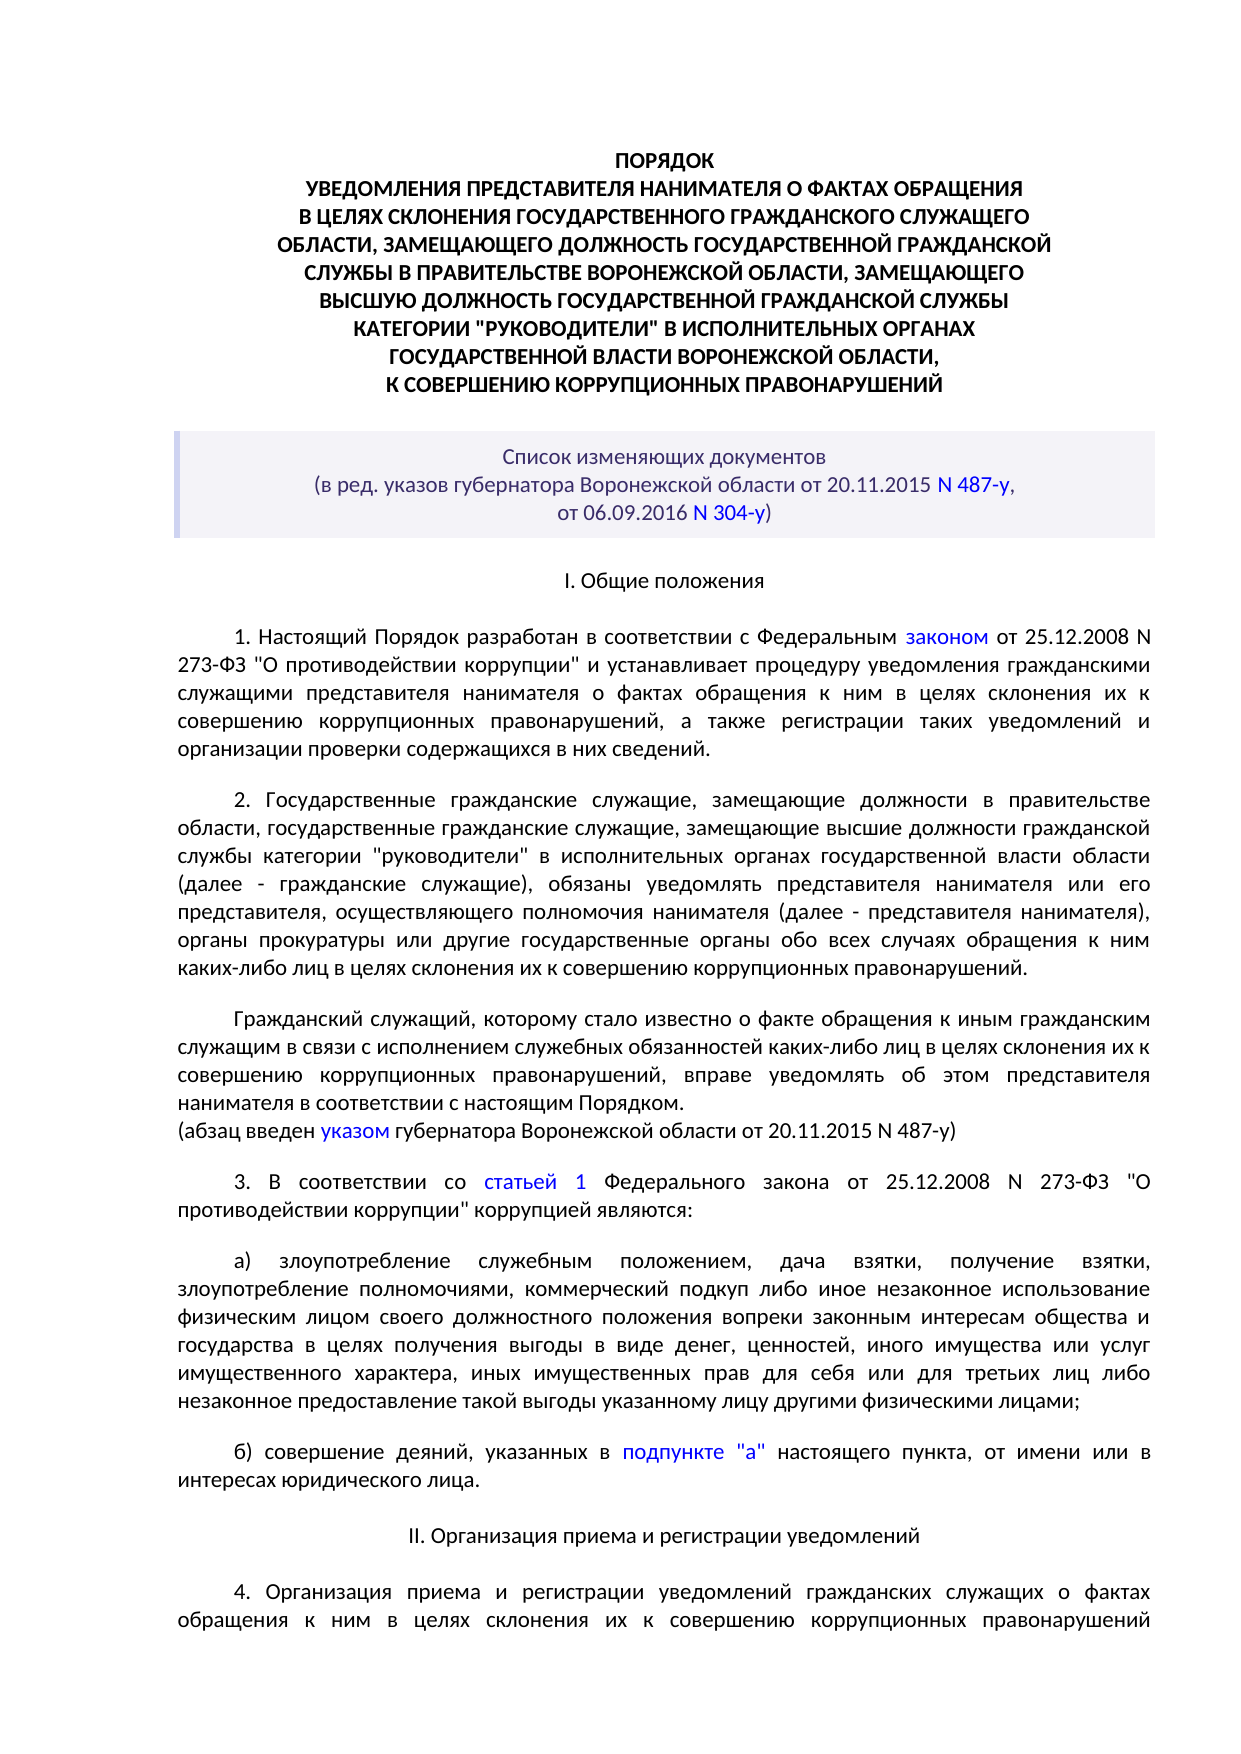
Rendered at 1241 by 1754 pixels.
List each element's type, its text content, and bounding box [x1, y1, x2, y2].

text 1. Настоящий Порядок разработан в соответствии с Федеральным законом от 25.12.2008 N 273-ФЗ "О противодействии коррупции" и устанавливает процедуру уведомления гражданскими служащими представителя нанимателя о фактах обращения к ним в целях склонения их к совершению коррупционных правонарушений, а также регистрации таких уведомлений и организации проверки содержащихся в них сведений. [177, 622, 1152, 762]
title ПОРЯДОК [177, 146, 1152, 174]
text (абзац введен указом губернатора Воронежской области от 20.11.2015 N 487-у) [177, 1116, 1152, 1144]
text 3. В соответствии со статьей 1 Федерального закона от 25.12.2008 N 273-ФЗ "О противодействии коррупции" коррупцией являются: [177, 1167, 1152, 1223]
title ГОСУДАРСТВЕННОЙ ВЛАСТИ ВОРОНЕЖСКОЙ ОБЛАСТИ, [177, 342, 1152, 370]
title УВЕДОМЛЕНИЯ ПРЕДСТАВИТЕЛЯ НАНИМАТЕЛЯ О ФАКТАХ ОБРАЩЕНИЯ [177, 174, 1152, 202]
title СЛУЖБЫ В ПРАВИТЕЛЬСТВЕ ВОРОНЕЖСКОЙ ОБЛАСТИ, ЗАМЕЩАЮЩЕГО [177, 258, 1152, 286]
text Гражданский служащий, которому стало известно о факте обращения к иным гражданским служащим в связи с исполнением служебных обязанностей каких-либо лиц в целях склонения их к совершению коррупционных правонарушений, вправе уведомлять об этом представителя нанимателя в соответствии с настоящим Порядком. [177, 1004, 1152, 1116]
title К СОВЕРШЕНИЮ КОРРУПЦИОННЫХ ПРАВОНАРУШЕНИЙ [177, 370, 1152, 398]
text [177, 1577, 1152, 1633]
text б) совершение деяний, указанных в подпункте "а" настоящего пункта, от имени или в интересах юридического лица. [177, 1437, 1152, 1493]
title В ЦЕЛЯХ СКЛОНЕНИЯ ГОСУДАРСТВЕННОГО ГРАЖДАНСКОГО СЛУЖАЩЕГО [177, 202, 1152, 230]
title ОБЛАСТИ, ЗАМЕЩАЮЩЕГО ДОЛЖНОСТЬ ГОСУДАРСТВЕННОЙ ГРАЖДАНСКОЙ [177, 230, 1152, 258]
text II. Организация приема и регистрации уведомлений [177, 1521, 1152, 1549]
text I. Общие положения [177, 566, 1152, 594]
title ВЫСШУЮ ДОЛЖНОСТЬ ГОСУДАРСТВЕННОЙ ГРАЖДАНСКОЙ СЛУЖБЫ [177, 286, 1152, 314]
table_header Список изменяющих документов (в ред. указов губернатора Воронежской области от 20.11.2015 N 487-у, от 06.09.2016 N 304-у) [180, 431, 1149, 538]
text а) злоупотребление служебным положением, дача взятки, получение взятки, злоупотребление полномочиями, коммерческий подкуп либо иное незаконное использование физическим лицом своего должностного положения вопреки законным интересам общества и государства в целях получения выгоды в виде денег, ценностей, иного имущества или услуг имущественного характера, иных имущественных прав для себя или для третьих лиц либо незаконное предоставление такой выгоды указанному лицу другими физическими лицами; [177, 1246, 1152, 1414]
text 2. Государственные гражданские служащие, замещающие должности в правительстве области, государственные гражданские служащие, замещающие высшие должности гражданской службы категории "руководители" в исполнительных органах государственной власти области (далее - гражданские служащие), обязаны уведомлять представителя нанимателя или его представителя, осуществляющего полномочия нанимателя (далее - представителя нанимателя), органы прокуратуры или другие государственные органы обо всех случаях обращения к ним каких-либо лиц в целях склонения их к совершению коррупционных правонарушений. [177, 785, 1152, 981]
title КАТЕГОРИИ "РУКОВОДИТЕЛИ" В ИСПОЛНИТЕЛЬНЫХ ОРГАНАХ [177, 314, 1152, 342]
